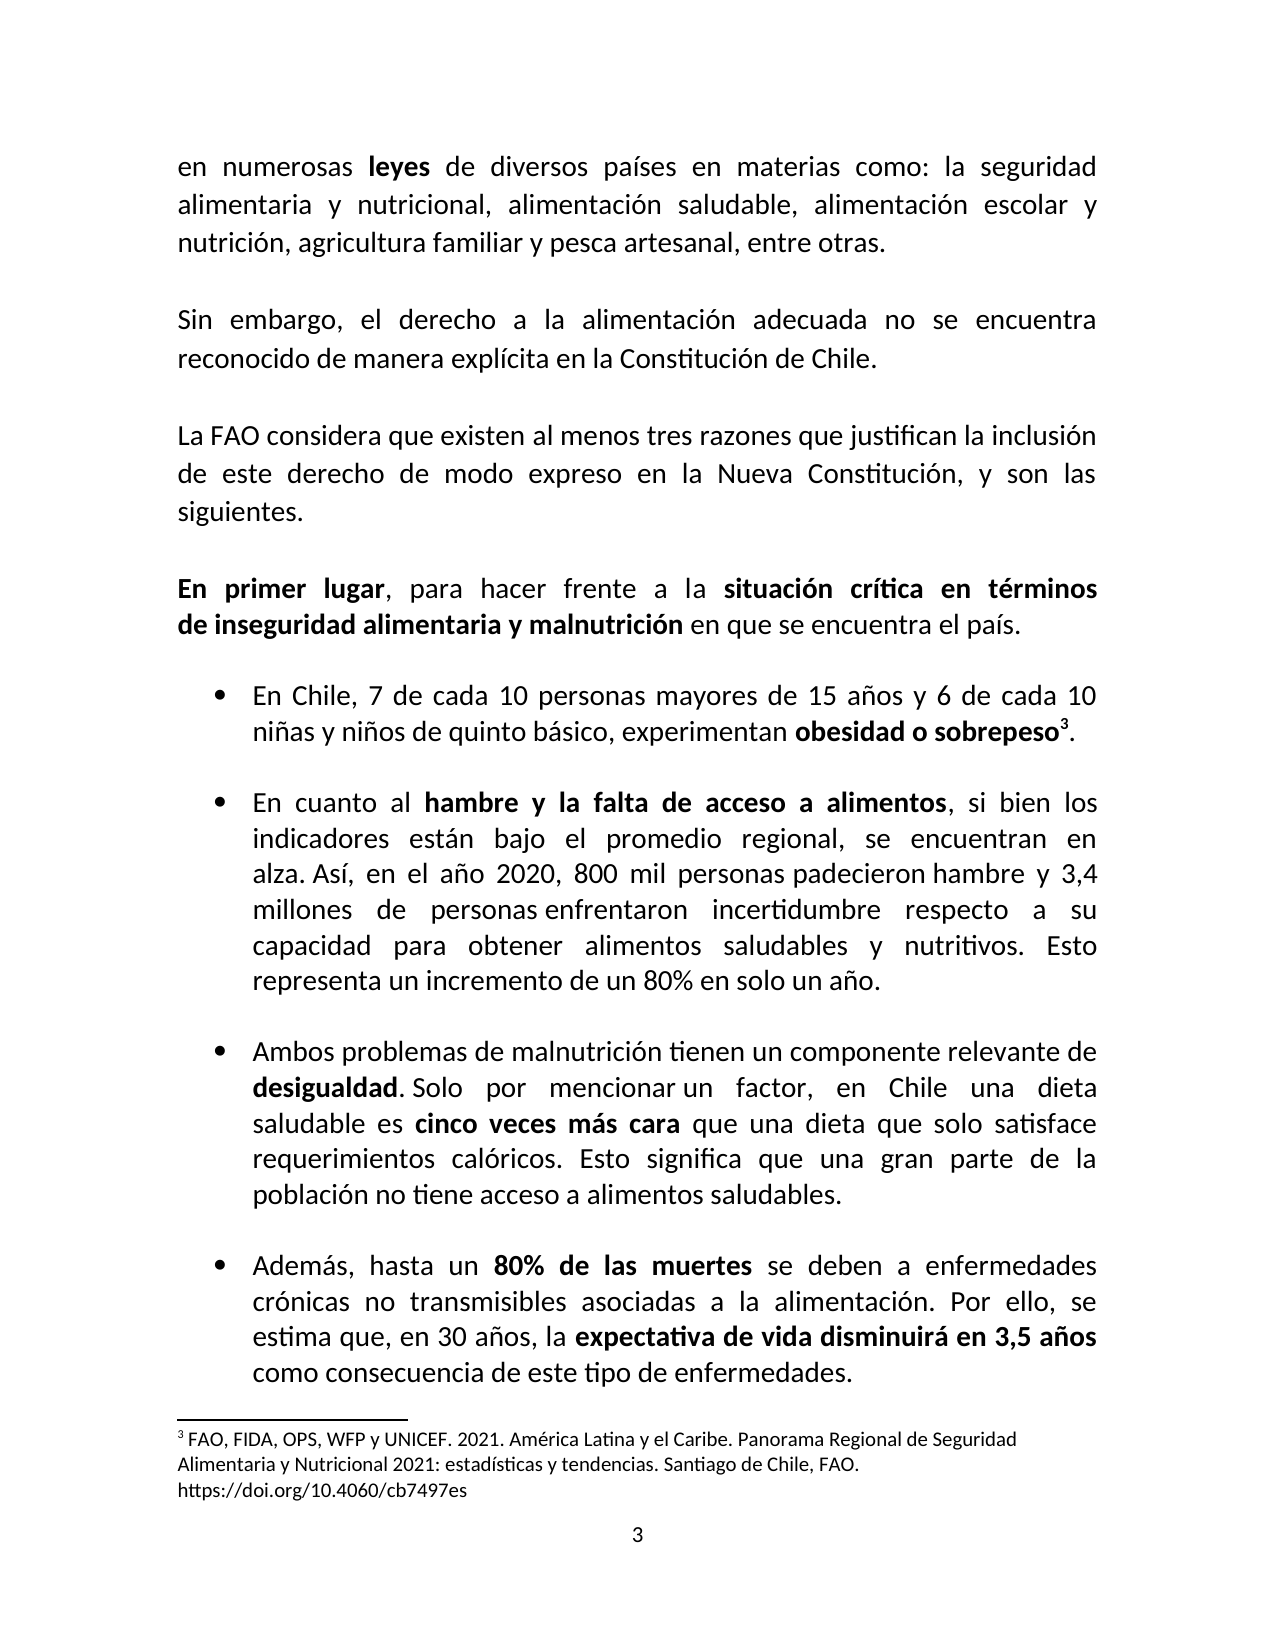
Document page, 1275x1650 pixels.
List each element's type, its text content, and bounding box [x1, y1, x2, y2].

text Sin embargo, el derecho a la alimentación adecuada no se encuentra reconocido de manera explícita en la Constitución de Chile. [177, 301, 1098, 375]
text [177, 148, 1098, 260]
list Ambos problemas de malnutrición tienen un componente relevante de desigualdad. Solo por mencionar un factor, en Chile una dieta saludable es cinco veces más cara que una dieta que solo satisface requerimientos calóricos. Esto significa que una gran parte de la población no tiene acceso a alimentos saludables. [215, 1033, 1098, 1212]
list En Chile, 7 de cada 10 personas mayores de 15 años y 6 de cada 10 niñas y niños de quinto básico, experimentan obesidad o sobrepeso. [215, 677, 1098, 748]
text En primer lugar, para hacer frente a la situación crítica en términos de inseguridad alimentaria y malnutrición en que se encuentra el país. [177, 570, 1098, 642]
list En cuanto al hambre y la falta de acceso a alimentos, si bien los indicadores están bajo el promedio regional, se encuentran en alza. Así, en el año 2020, 800 mil personas padecieron hambre y 3,4 millones de personas enfrentaron incertidumbre respecto a su capacidad para obtener alimentos saludables y nutritivos. Esto representa un incremento de un 80% en solo un año. [215, 784, 1098, 998]
text La FAO considera que existen al menos tres razones que justifican la inclusión de este derecho de modo expreso en la Nueva Constitución, y son las siguientes. [177, 417, 1098, 529]
list Además, hasta un 80% de las muertes se deben a enfermedades crónicas no transmisibles asociadas a la alimentación. Por ello, se estima que, en 30 años, la expectativa de vida disminuirá en 3,5 años como consecuencia de este tipo de enfermedades. [215, 1247, 1098, 1390]
